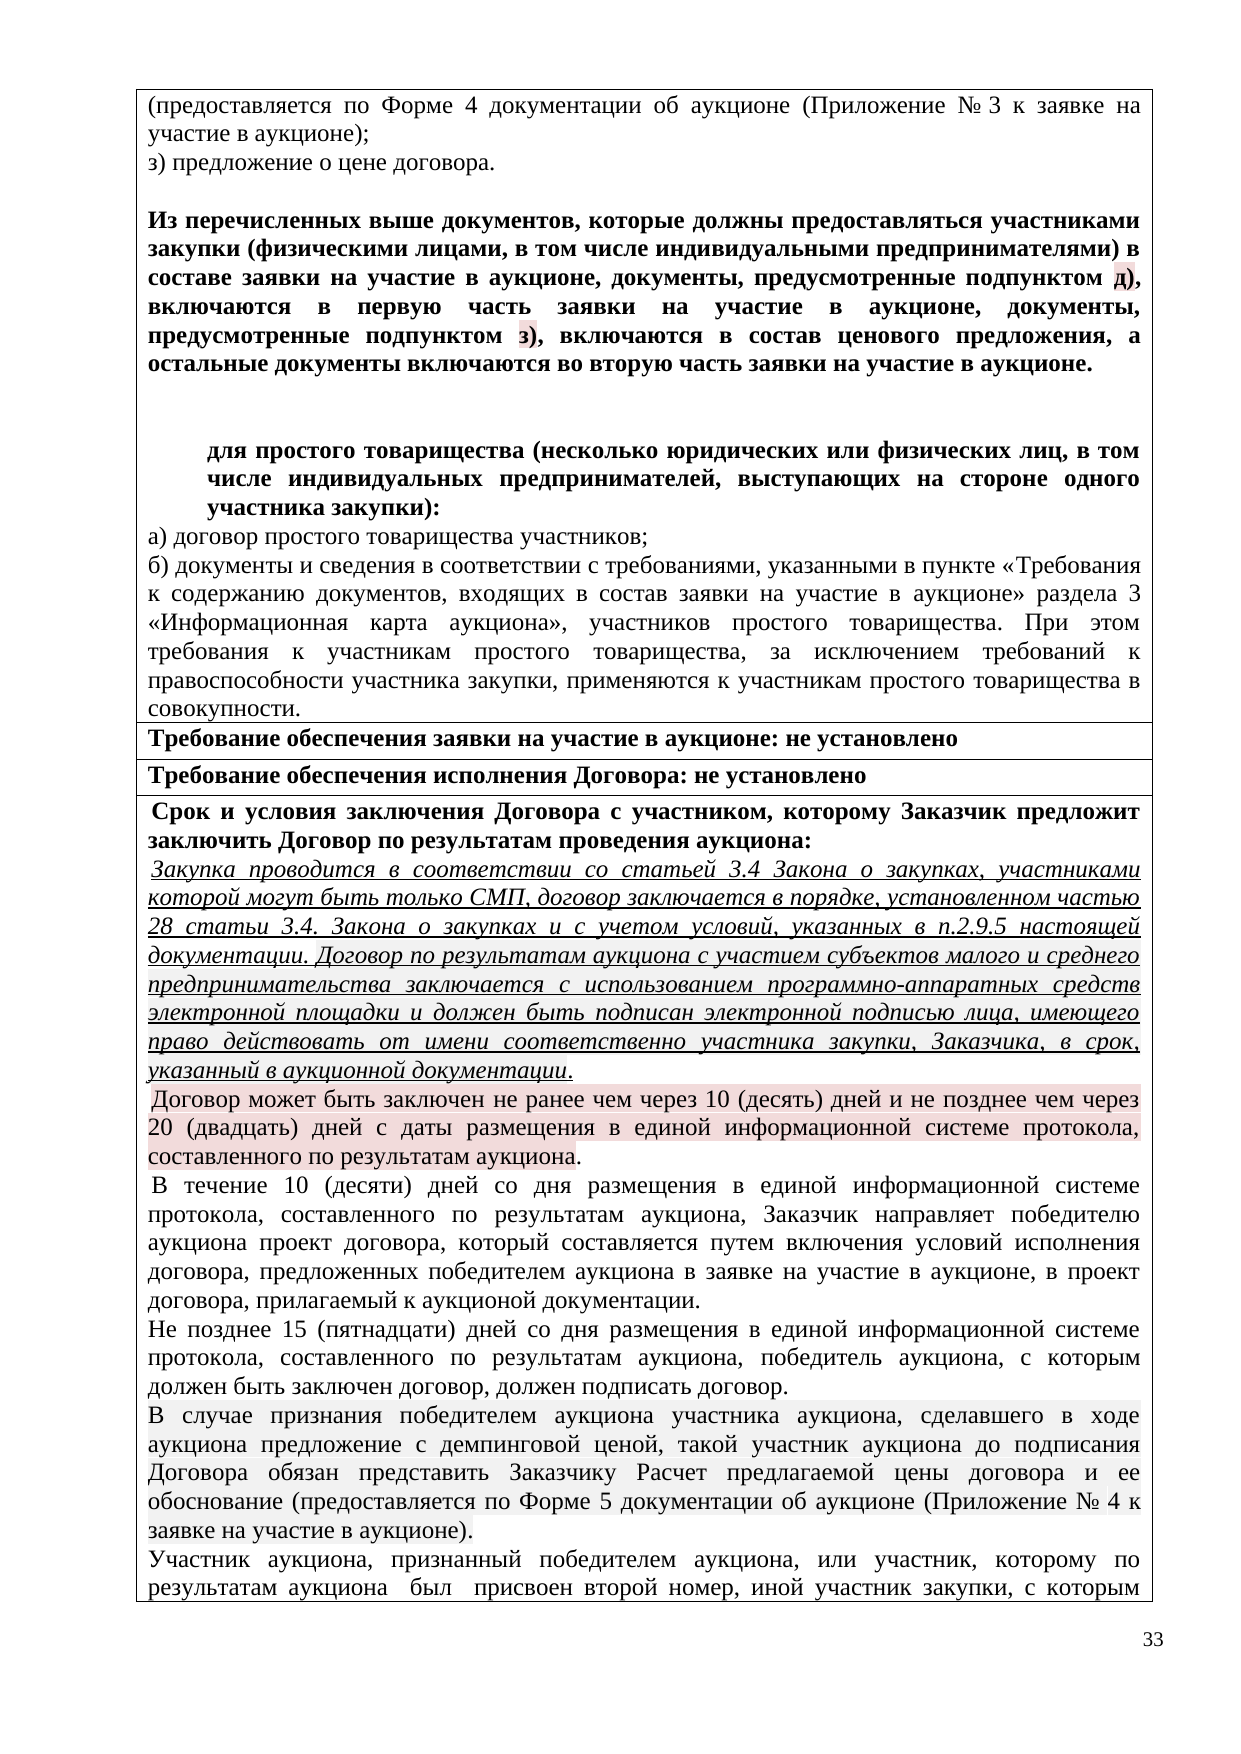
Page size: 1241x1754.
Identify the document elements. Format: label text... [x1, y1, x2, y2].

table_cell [137, 90, 1152, 722]
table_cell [137, 796, 1152, 1601]
table_cell Требование обеспечения заявки на участие в аукционе: не установлено [137, 723, 1152, 759]
table_cell Требование обеспечения исполнения Договора: не установлено [137, 760, 1152, 795]
